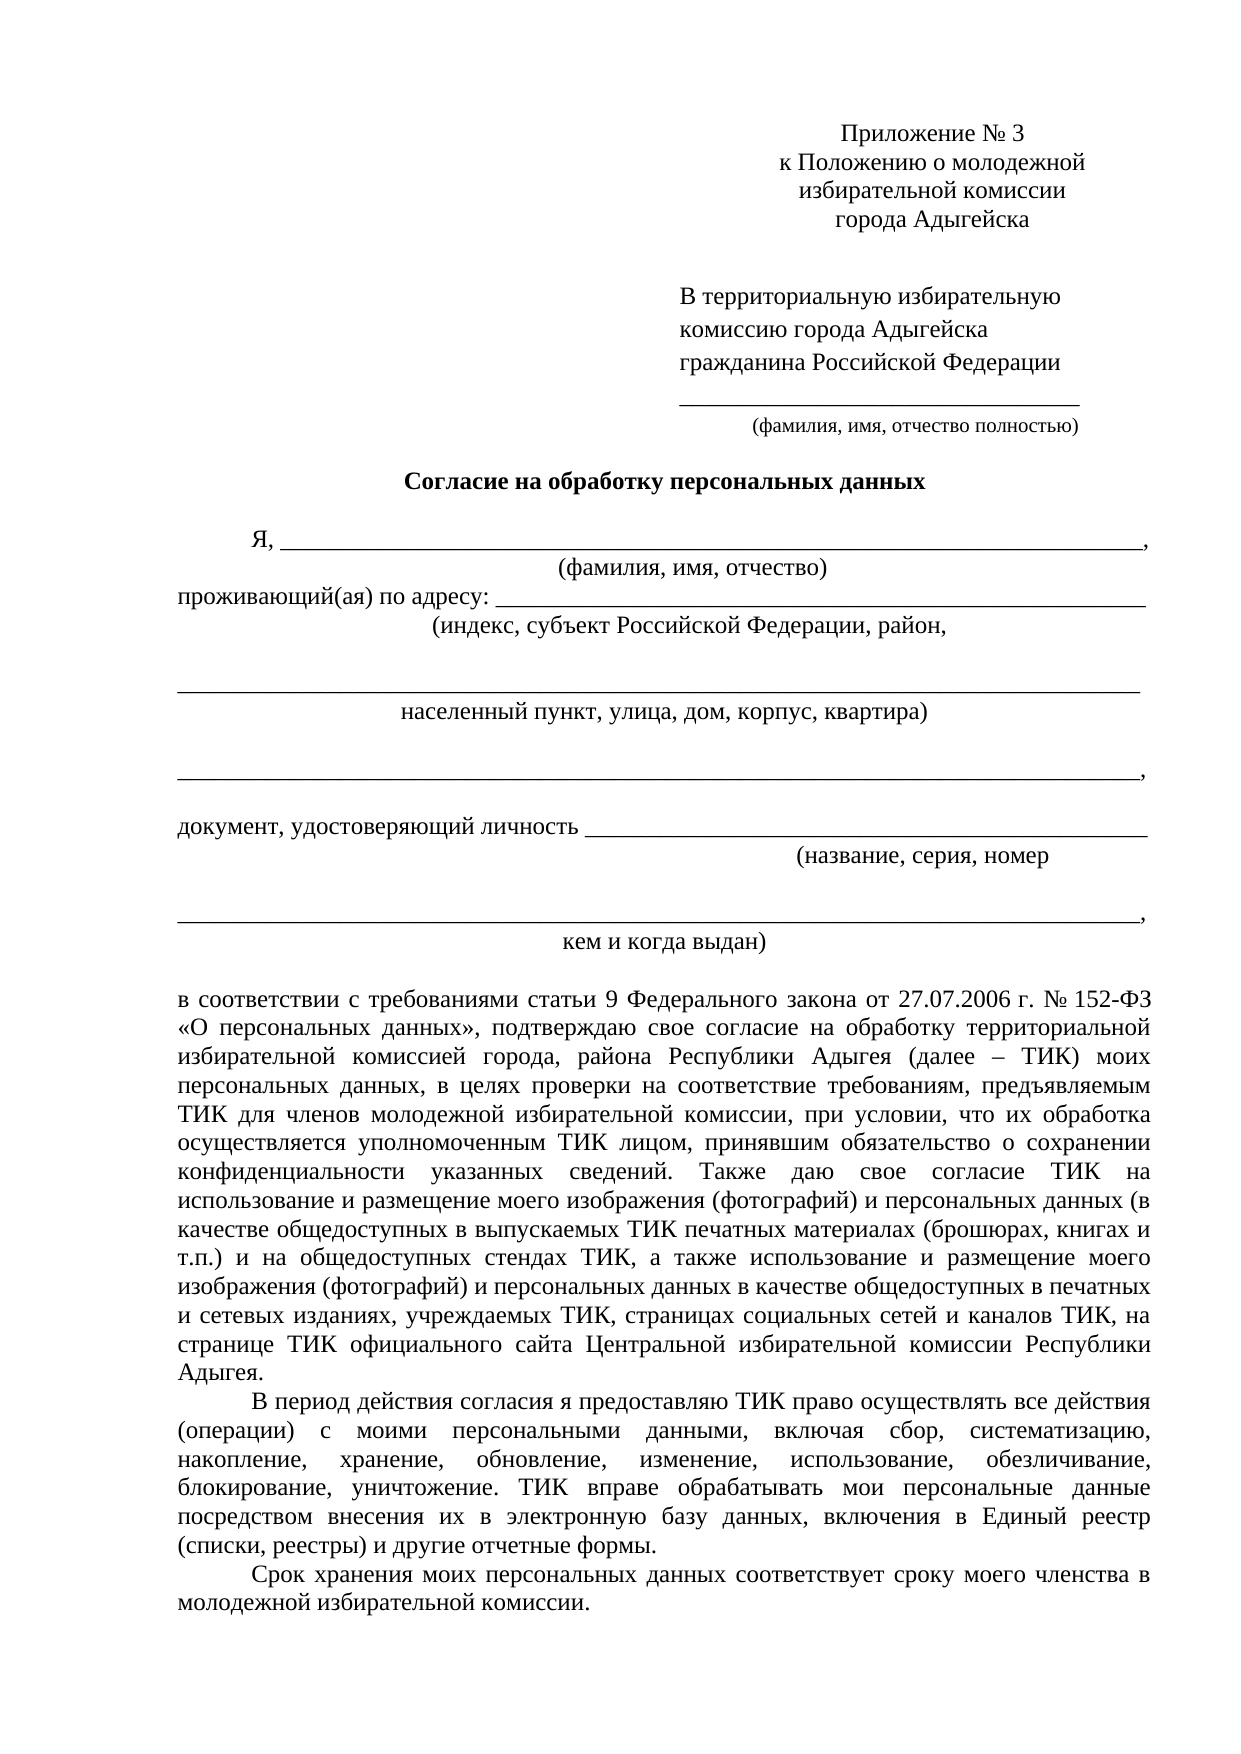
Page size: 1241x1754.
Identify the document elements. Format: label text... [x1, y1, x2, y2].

text документ, удостоверяющий личность _____________________________________________ [177, 811, 1152, 840]
text (фамилия, имя, отчество полностью) [679, 413, 1152, 437]
text населенный пункт, улица, дом, корпус, квартира) [177, 696, 1152, 725]
text Я, _____________________________________________________________________, [177, 524, 1152, 552]
text (название, серия, номер [177, 840, 1152, 869]
text Согласие на обработку персональных данных [177, 466, 1152, 495]
text В территориальную избирательную [679, 281, 1152, 310]
text гражданина Российской Федерации ________________________________ [679, 347, 1152, 409]
table_header Приложение № 3 к Положению о молодежной избирательной комиссии города Адыгейска [691, 118, 1174, 253]
text проживающий(ая) по адресу: ____________________________________________________ [177, 581, 1152, 610]
text в соответствии с требованиями статьи 9 Федерального закона от 27.07.2006 г. № 152-ФЗ «О персональных данных», подтверждаю свое согласие на обработку территориальной избирательной комиссией города, района Республики Адыгея (далее – ТИК) моих персональных данных, в целях проверки на соответствие требованиям, предъявляемым ТИК для членов молодежной избирательной комиссии, при условии, что их обработка осуществляется уполномоченным ТИК лицом, принявшим обязательство о сохранении конфиденциальности указанных сведений. Также даю свое согласие ТИК на использование и размещение моего изображения (фотографий) и персональных данных (в качестве общедоступных в выпускаемых ТИК печатных материалах (брошюрах, книгах и т.п.) и на общедоступных стендах ТИК, а также использование и размещение моего изображения (фотографий) и персональных данных в качестве общедоступных в печатных и сетевых изданиях, учреждаемых ТИК, страницах социальных сетей и каналов ТИК, на странице ТИК официального сайта Центральной избирательной комиссии Республики Адыгея. [177, 984, 1152, 1386]
text кем и когда выдан) [177, 926, 1152, 955]
text _____________________________________________________________________________, [177, 754, 1152, 782]
text В период действия согласия я предоставляю ТИК право осуществлять все действия (операции) с моими персональными данными, включая сбор, систематизацию, накопление, хранение, обновление, изменение, использование, обезличивание, блокирование, уничтожение. ТИК вправе обрабатывать мои персональные данные посредством внесения их в электронную базу данных, включения в Единый реестр (списки, реестры) и другие отчетные формы. [177, 1386, 1152, 1559]
text _____________________________________________________________________________ [177, 667, 1152, 696]
text (фамилия, имя, отчество) [177, 552, 1152, 581]
text Срок хранения моих персональных данных соответствует сроку моего членства в молодежной избирательной комиссии. [177, 1559, 1152, 1616]
text комиссию города Адыгейска [679, 314, 1152, 343]
text (индекс, субъект Российской Федерации, район, [177, 610, 1152, 639]
text _____________________________________________________________________________, [177, 897, 1152, 926]
